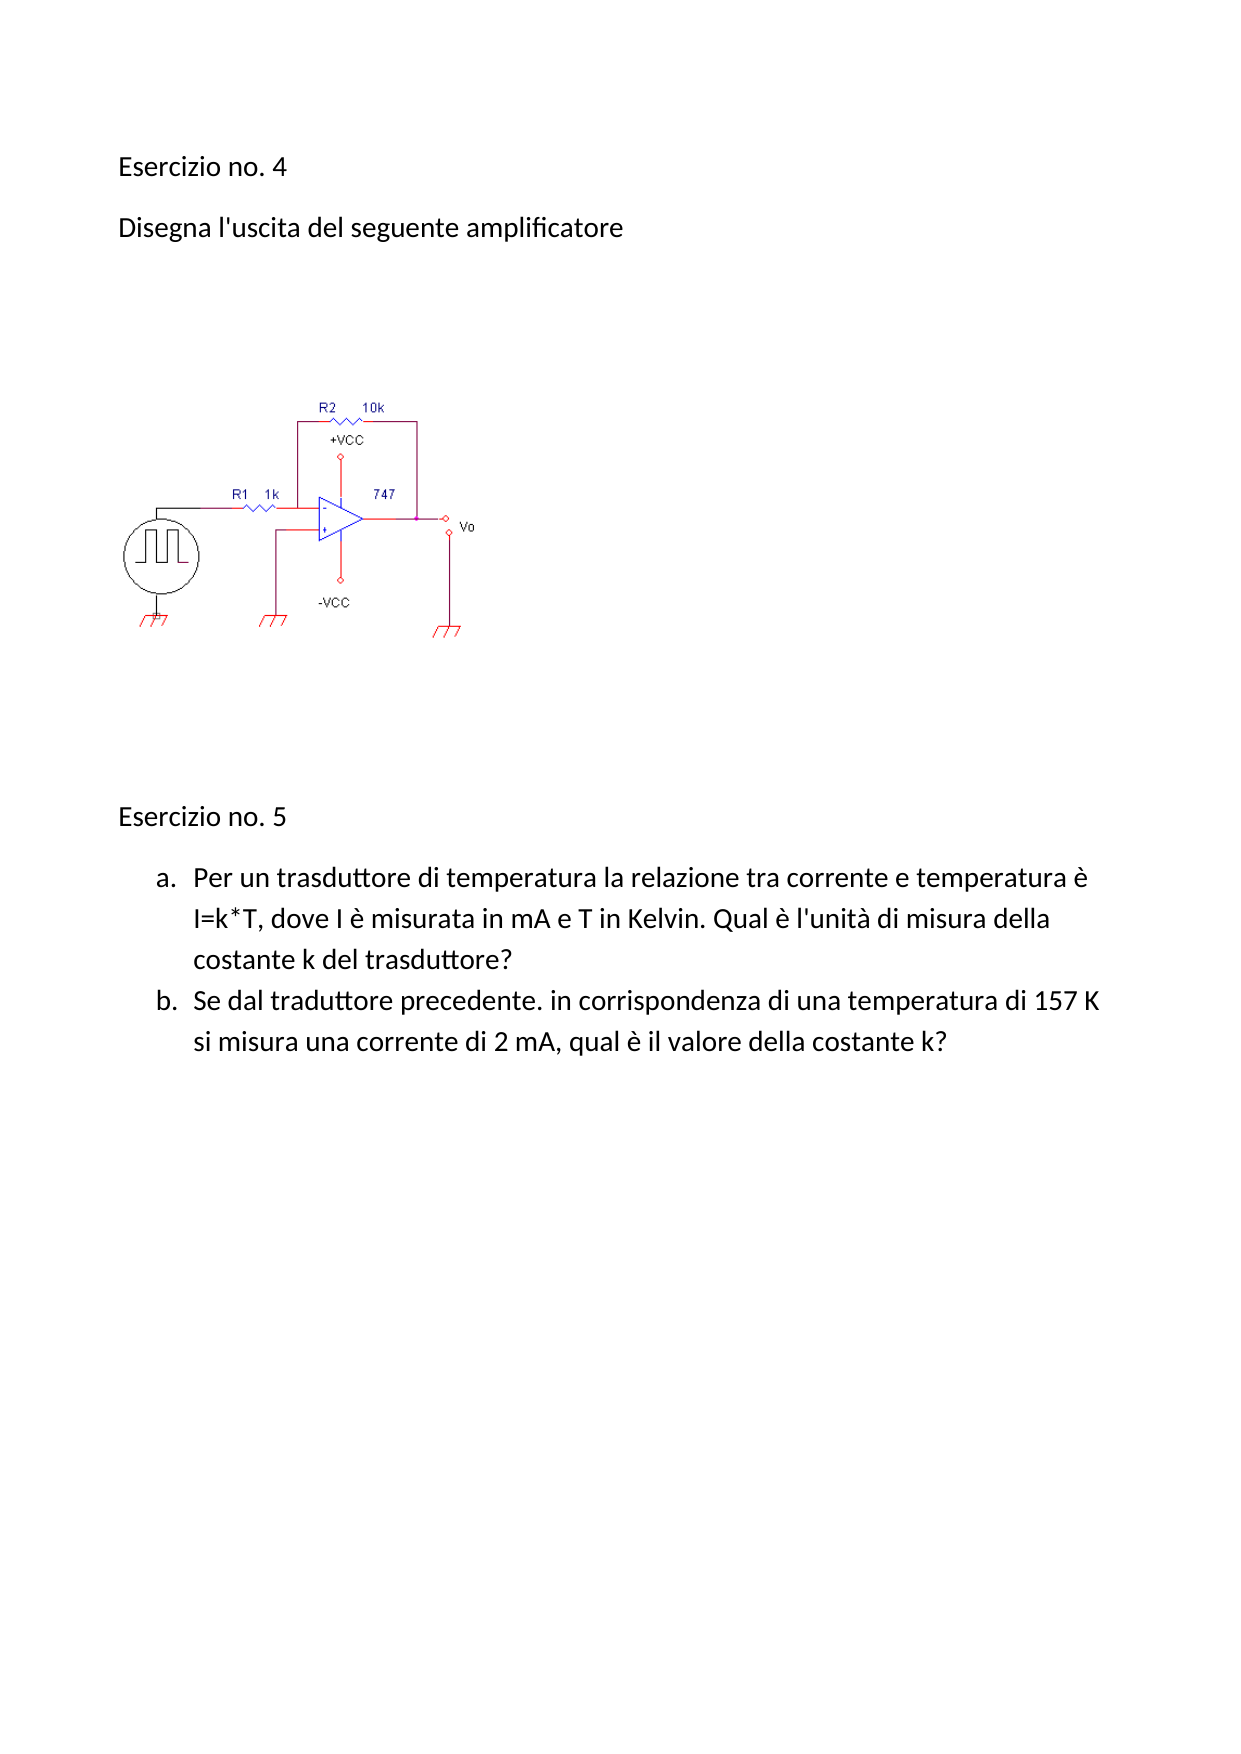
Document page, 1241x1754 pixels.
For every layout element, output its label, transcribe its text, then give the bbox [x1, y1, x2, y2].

list Se dal traduttore precedente. in corrispondenza di una temperatura di 157 K si misura una corrente di 2 mA, qual è il valore della costante k? [156, 982, 1122, 1059]
text Disegna l'uscita del seguente amplificatore [118, 209, 1122, 245]
list Per un trasduttore di temperatura la relazione tra corrente e temperatura è I=k*T, dove I è misurata in mA e T in Kelvin. Qual è l'unità di misura della costante k del trasduttore? [156, 859, 1122, 977]
text Esercizio no. 4 [118, 148, 1122, 183]
text Esercizio no. 5 [118, 798, 1122, 833]
picture [118, 394, 512, 667]
